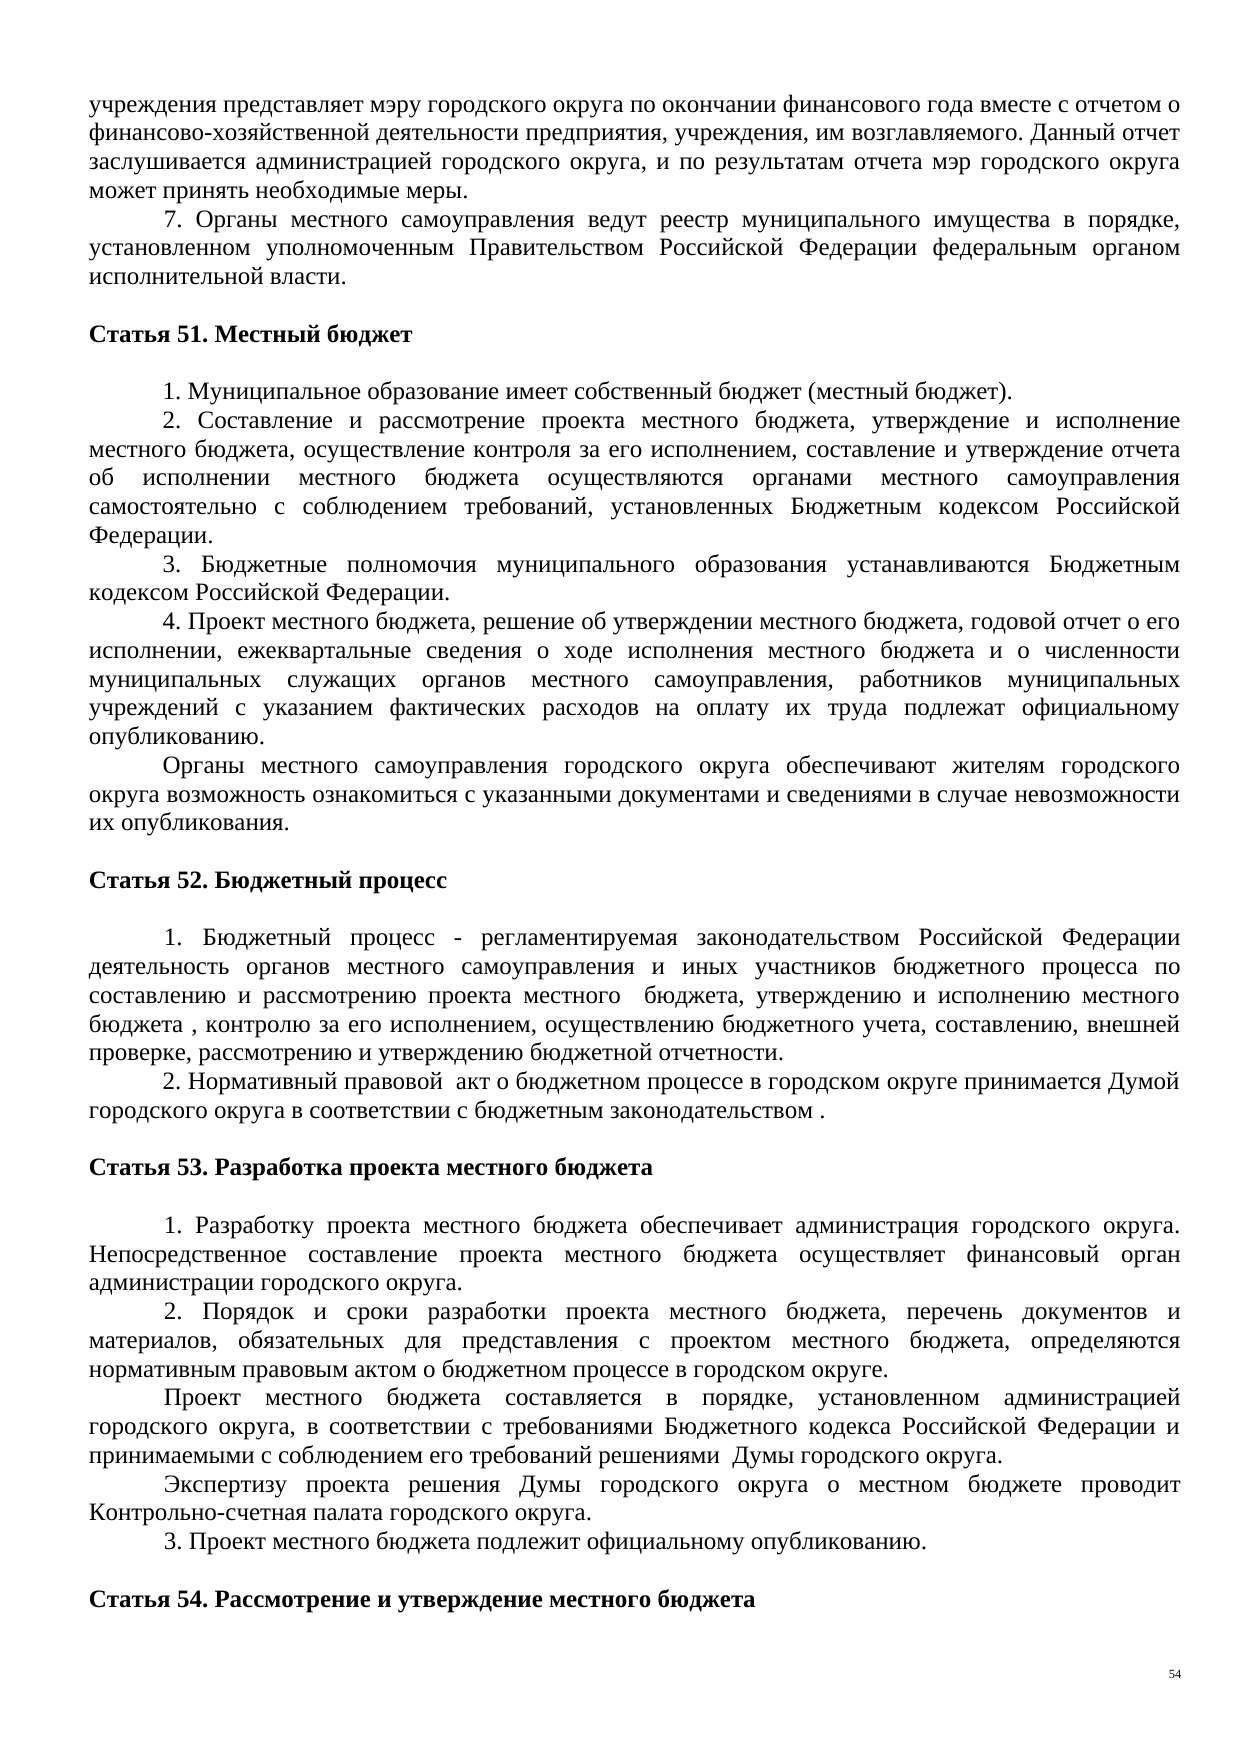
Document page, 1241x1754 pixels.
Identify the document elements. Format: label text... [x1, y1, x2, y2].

text 4. Проект местного бюджета, решение об утверждении местного бюджета, годовой отчет о его исполнении, ежеквартальные сведения о ходе исполнения местного бюджета и о численности муниципальных служащих органов местного самоуправления, работников муниципальных учреждений с указанием фактических расходов на оплату их труда подлежат официальному опубликованию. [89, 606, 1181, 750]
text Статья 52. Бюджетный процесс [89, 865, 1181, 894]
text Экспертизу проекта решения Думы городского округа о местном бюджете проводит Контрольно-счетная палата городского округа. [89, 1469, 1181, 1526]
text Статья 51. Местный бюджет [89, 319, 1181, 347]
text 1. Разработку проекта местного бюджета обеспечивает администрация городского округа. Непосредственное составление проекта местного бюджета осуществляет финансовый орган администрации городского округа. [89, 1210, 1181, 1296]
text 1. Муниципальное образование имеет собственный бюджет (местный бюджет). [89, 376, 1181, 405]
text Статья 54. Рассмотрение и утверждение местного бюджета [89, 1584, 1181, 1612]
text 2. Составление и рассмотрение проекта местного бюджета, утверждение и исполнение местного бюджета, осуществление контроля за его исполнением, составление и утверждение отчета об исполнении местного бюджета осуществляются органами местного самоуправления самостоятельно с соблюдением требований, установленных Бюджетным кодексом Российской Федерации. [89, 405, 1181, 549]
text 3. Проект местного бюджета подлежит официальному опубликованию. [89, 1526, 1181, 1555]
text 2. Порядок и сроки разработки проекта местного бюджета, перечень документов и материалов, обязательных для представления с проектом местного бюджета, определяются нормативным правовым актом о бюджетном процессе в городском округе. [89, 1296, 1181, 1382]
text 3. Бюджетные полномочия муниципального образования устанавливаются Бюджетным кодексом Российской Федерации. [89, 549, 1181, 606]
text Проект местного бюджета составляется в порядке, установленном администрацией городского округа, в соответствии с требованиями Бюджетного кодекса Российской Федерации и принимаемыми с соблюдением его требований решениями Думы городского округа. [89, 1382, 1181, 1469]
text Статья 53. Разработка проекта местного бюджета [89, 1152, 1181, 1181]
text 1. Бюджетный процесс - регламентируемая законодательством Российской Федерации деятельность органов местного самоуправления и иных участников бюджетного процесса по составлению и рассмотрению проекта местного бюджета, утверждению и исполнению местного бюджета , контролю за его исполнением, осуществлению бюджетного учета, составлению, внешней проверке, рассмотрению и утверждению бюджетной отчетности. [89, 922, 1181, 1066]
text Органы местного самоуправления городского округа обеспечивают жителям городского округа возможность ознакомиться с указанными документами и сведениями в случае невозможности их опубликования. [89, 750, 1181, 836]
text 2. Нормативный правовой акт о бюджетном процессе в городском округе принимается Думой городского округа в соответствии с бюджетным законодательством . [89, 1066, 1181, 1124]
text 7. Органы местного самоуправления ведут реестр муниципального имущества в порядке, установленном уполномоченным Правительством Российской Федерации федеральным органом исполнительной власти. [89, 204, 1181, 290]
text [89, 89, 1181, 204]
